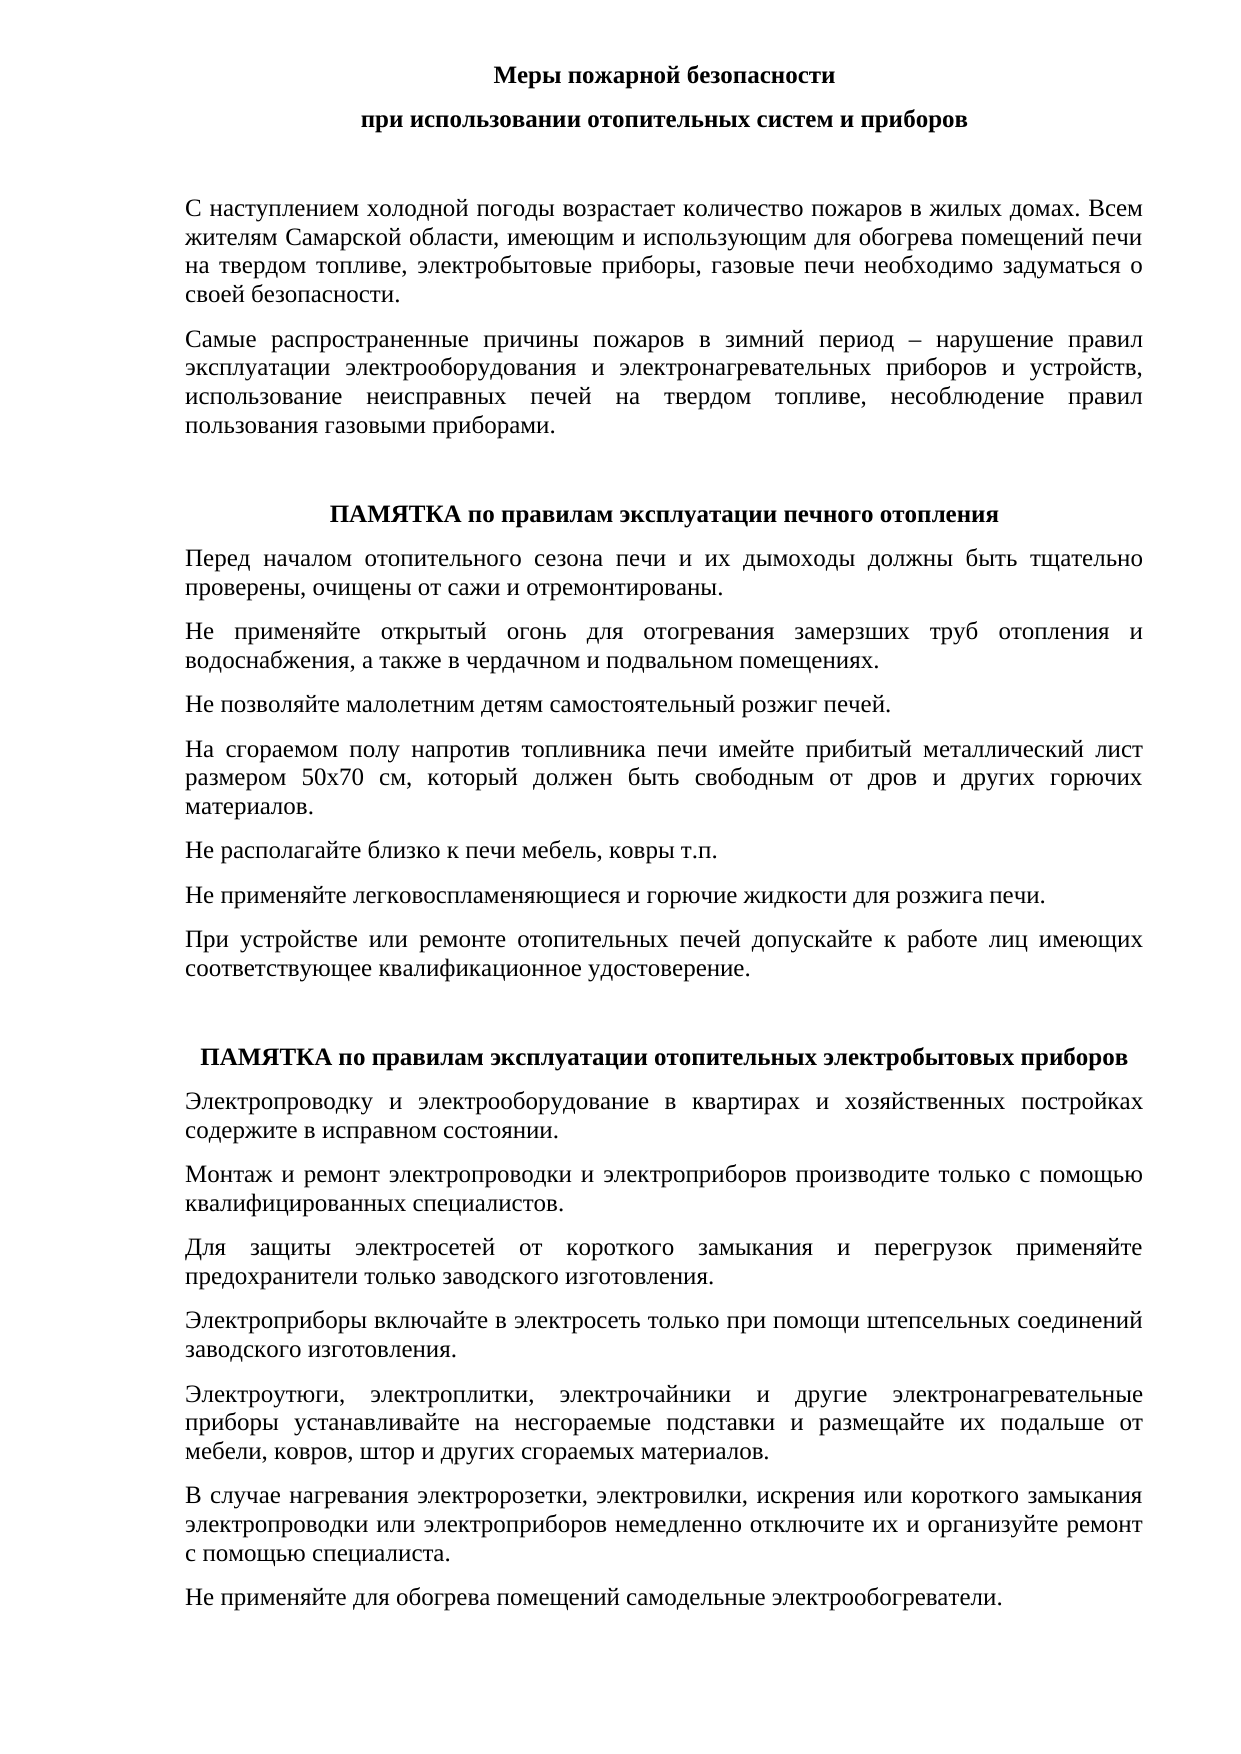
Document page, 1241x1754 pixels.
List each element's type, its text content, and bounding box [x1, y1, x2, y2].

text при использовании отопительных систем и приборов [185, 104, 1144, 133]
text ПАМЯТКА по правилам эксплуатации отопительных электробытовых приборов [185, 1042, 1144, 1071]
text Не располагайте близко к печи мебель, ковры т.п. [185, 836, 1144, 864]
text Монтаж и ремонт электропроводки и электроприборов производите только с помощью квалифицированных специалистов. [185, 1159, 1144, 1217]
text ПАМЯТКА по правилам эксплуатации печного отопления [185, 499, 1144, 527]
text Самые распространенные причины пожаров в зимний период – нарушение правил эксплуатации электрооборудования и электронагревательных приборов и устройств, использование неисправных печей на твердом топливе, несоблюдение правил пользования газовыми приборами. [185, 324, 1144, 439]
text С наступлением холодной погоды возрастает количество пожаров в жилых домах. Всем жителям Самарской области, имеющим и использующим для обогрева помещений печи на твердом топливе, электробытовые приборы, газовые печи необходимо задуматься о своей безопасности. [185, 193, 1144, 308]
text Не применяйте легковоспламеняющиеся и горючие жидкости для розжига печи. [185, 880, 1144, 909]
text Меры пожарной безопасности [185, 60, 1144, 89]
text Не применяйте для обогрева помещений самодельные электрообогреватели. [185, 1582, 1144, 1611]
text Электроприборы включайте в электросеть только при помощи штепсельных соединений заводского изготовления. [185, 1306, 1144, 1363]
text Перед началом отопительного сезона печи и их дымоходы должны быть тщательно проверены, очищены от сажи и отремонтированы. [185, 543, 1144, 601]
text Для защиты электросетей от короткого замыкания и перегрузок применяйте предохранители только заводского изготовления. [185, 1232, 1144, 1290]
text Электроутюги, электроплитки, электрочайники и другие электронагревательные приборы устанавливайте на несгораемые подставки и размещайте их подальше от мебели, ковров, штор и других сгораемых материалов. [185, 1379, 1144, 1465]
text В случае нагревания электророзетки, электровилки, искрения или короткого замыкания электропроводки или электроприборов немедленно отключите их и организуйте ремонт с помощью специалиста. [185, 1481, 1144, 1567]
text Электропроводку и электрооборудование в квартирах и хозяйственных постройках содержите в исправном состоянии. [185, 1086, 1144, 1144]
text Не позволяйте малолетним детям самостоятельный розжиг печей. [185, 689, 1144, 718]
text На сгораемом полу напротив топливника печи имейте прибитый металлический лист размером 50х70 см, который должен быть свободным от дров и других горючих материалов. [185, 734, 1144, 820]
text При устройстве или ремонте отопительных печей допускайте к работе лиц имеющих соответствующее квалификационное удостоверение. [185, 924, 1144, 982]
text Не применяйте открытый огонь для отогревания замерзших труб отопления и водоснабжения, а также в чердачном и подвальном помещениях. [185, 616, 1144, 674]
